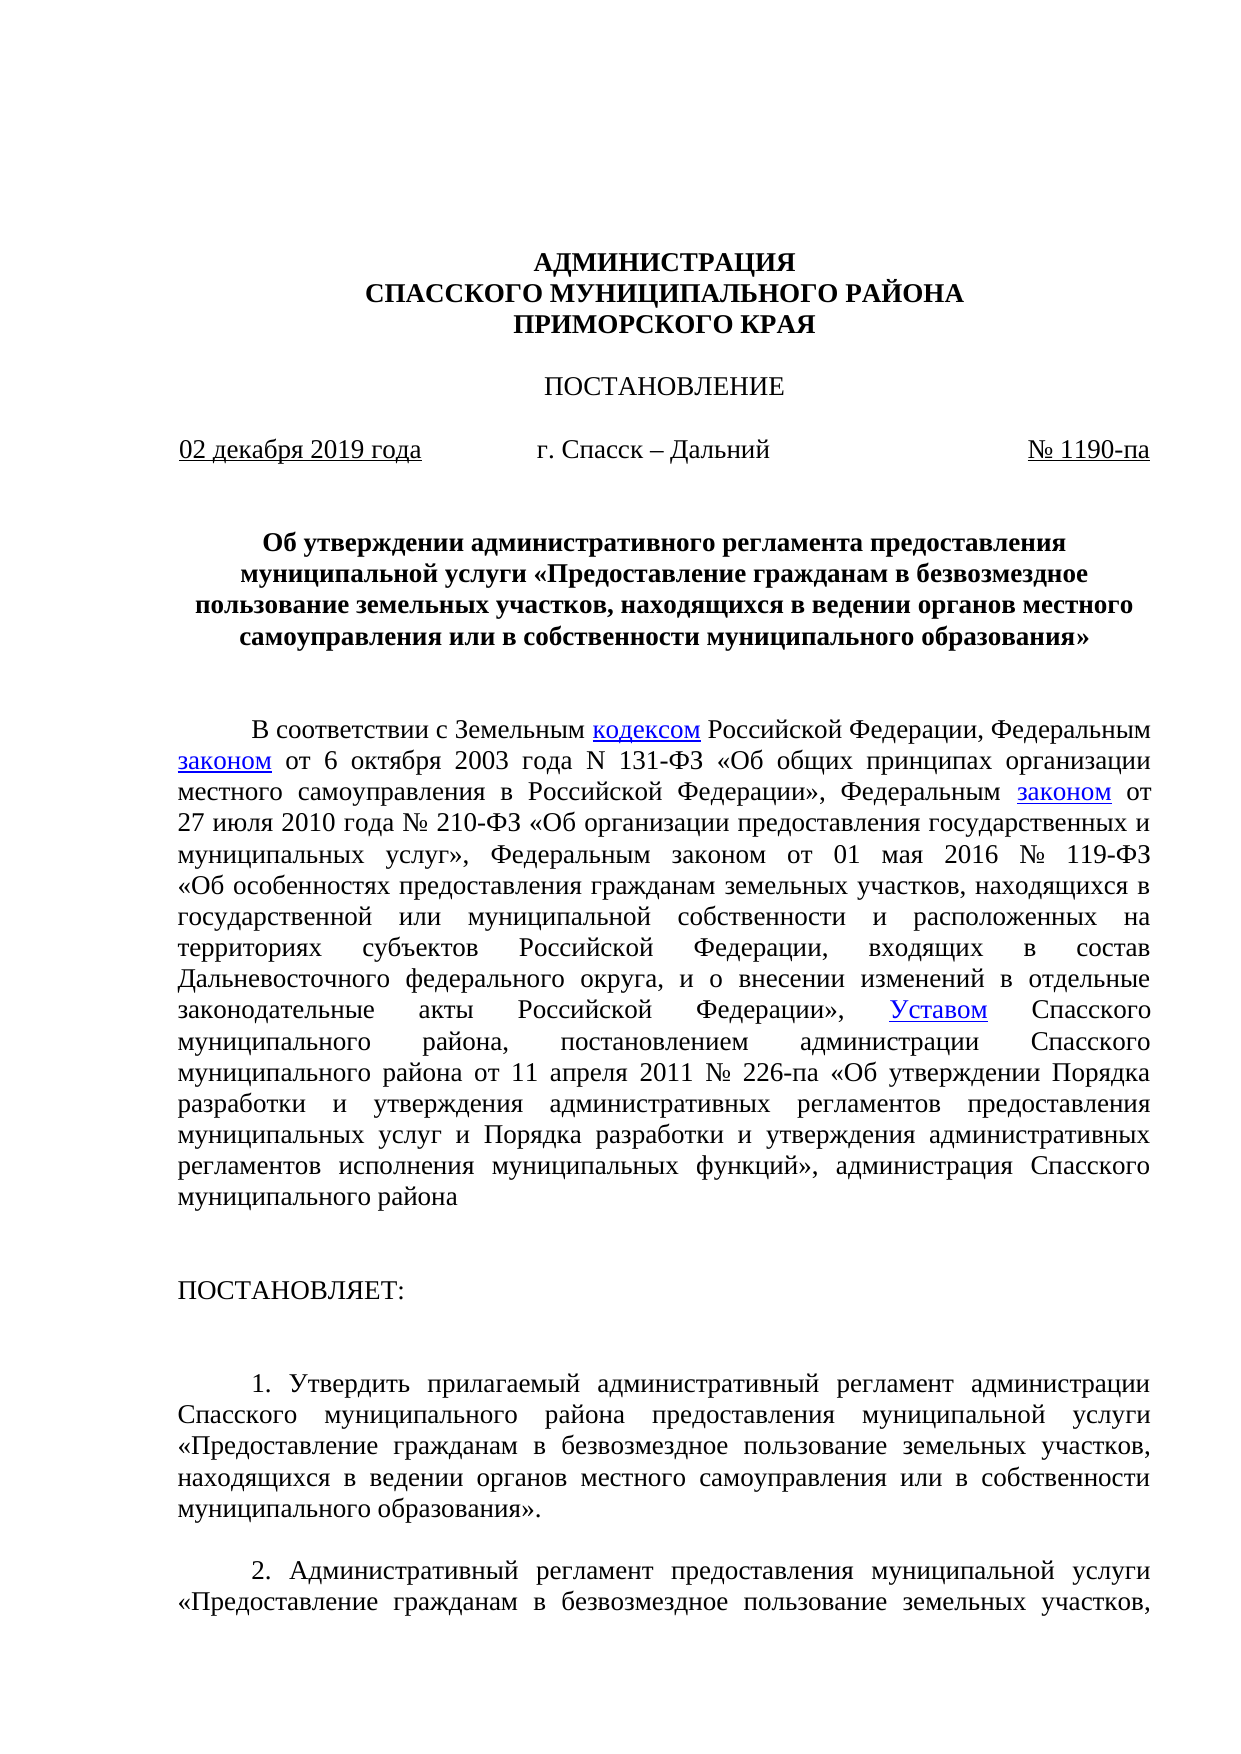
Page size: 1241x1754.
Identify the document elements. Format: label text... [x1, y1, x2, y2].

text ПРИМОРСКОГО КРАЯ [177, 308, 1152, 339]
text ПОСТАНОВЛЕНИЕ [177, 371, 1152, 402]
text АДМИНИСТРАЦИЯ [177, 246, 1152, 277]
text 02 декабря 2019 года г. Спасск – Дальний № 1190-па [177, 433, 1152, 464]
text СПАССКОГО МУНИЦИПАЛЬНОГО РАЙОНА [177, 277, 1152, 308]
text 1. Утвердить прилагаемый административный регламент администрации Спасского муниципального района предоставления муниципальной услуги «Предоставление гражданам в безвозмездное пользование земельных участков, находящихся в ведении органов местного самоуправления или в собственности муниципального образования». [177, 1367, 1152, 1523]
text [177, 1554, 1152, 1616]
text В соответствии с Земельным кодексом Российской Федерации, Федеральным законом от 6 октября 2003 года N 131-ФЗ «Об общих принципах организации местного самоуправления в Российской Федерации», Федеральным законом от 27 июля 2010 года № 210-ФЗ «Об организации предоставления государственных и муниципальных услуг», Федеральным законом от 01 мая 2016 № 119-ФЗ «Об особенностях предоставления гражданам земельных участков, находящихся в государственной или муниципальной собственности и расположенных на территориях субъектов Российской Федерации, входящих в состав Дальневосточного федерального округа, и о внесении изменений в отдельные законодательные акты Российской Федерации», Уставом Спасского муниципального района, постановлением администрации Спасского муниципального района от 11 апреля 2011 № 226-па «Об утверждении Порядка разработки и утверждения административных регламентов предоставления муниципальных услуг и Порядка разработки и утверждения административных регламентов исполнения муниципальных функций», администрация Спасского муниципального района [177, 713, 1152, 1211]
text Об утверждении административного регламента предоставления муниципальной услуги «Предоставление гражданам в безвозмездное пользование земельных участков, находящихся в ведении органов местного самоуправления или в собственности муниципального образования» [177, 526, 1152, 651]
text ПОСТАНОВЛЯЕТ: [177, 1274, 1152, 1305]
